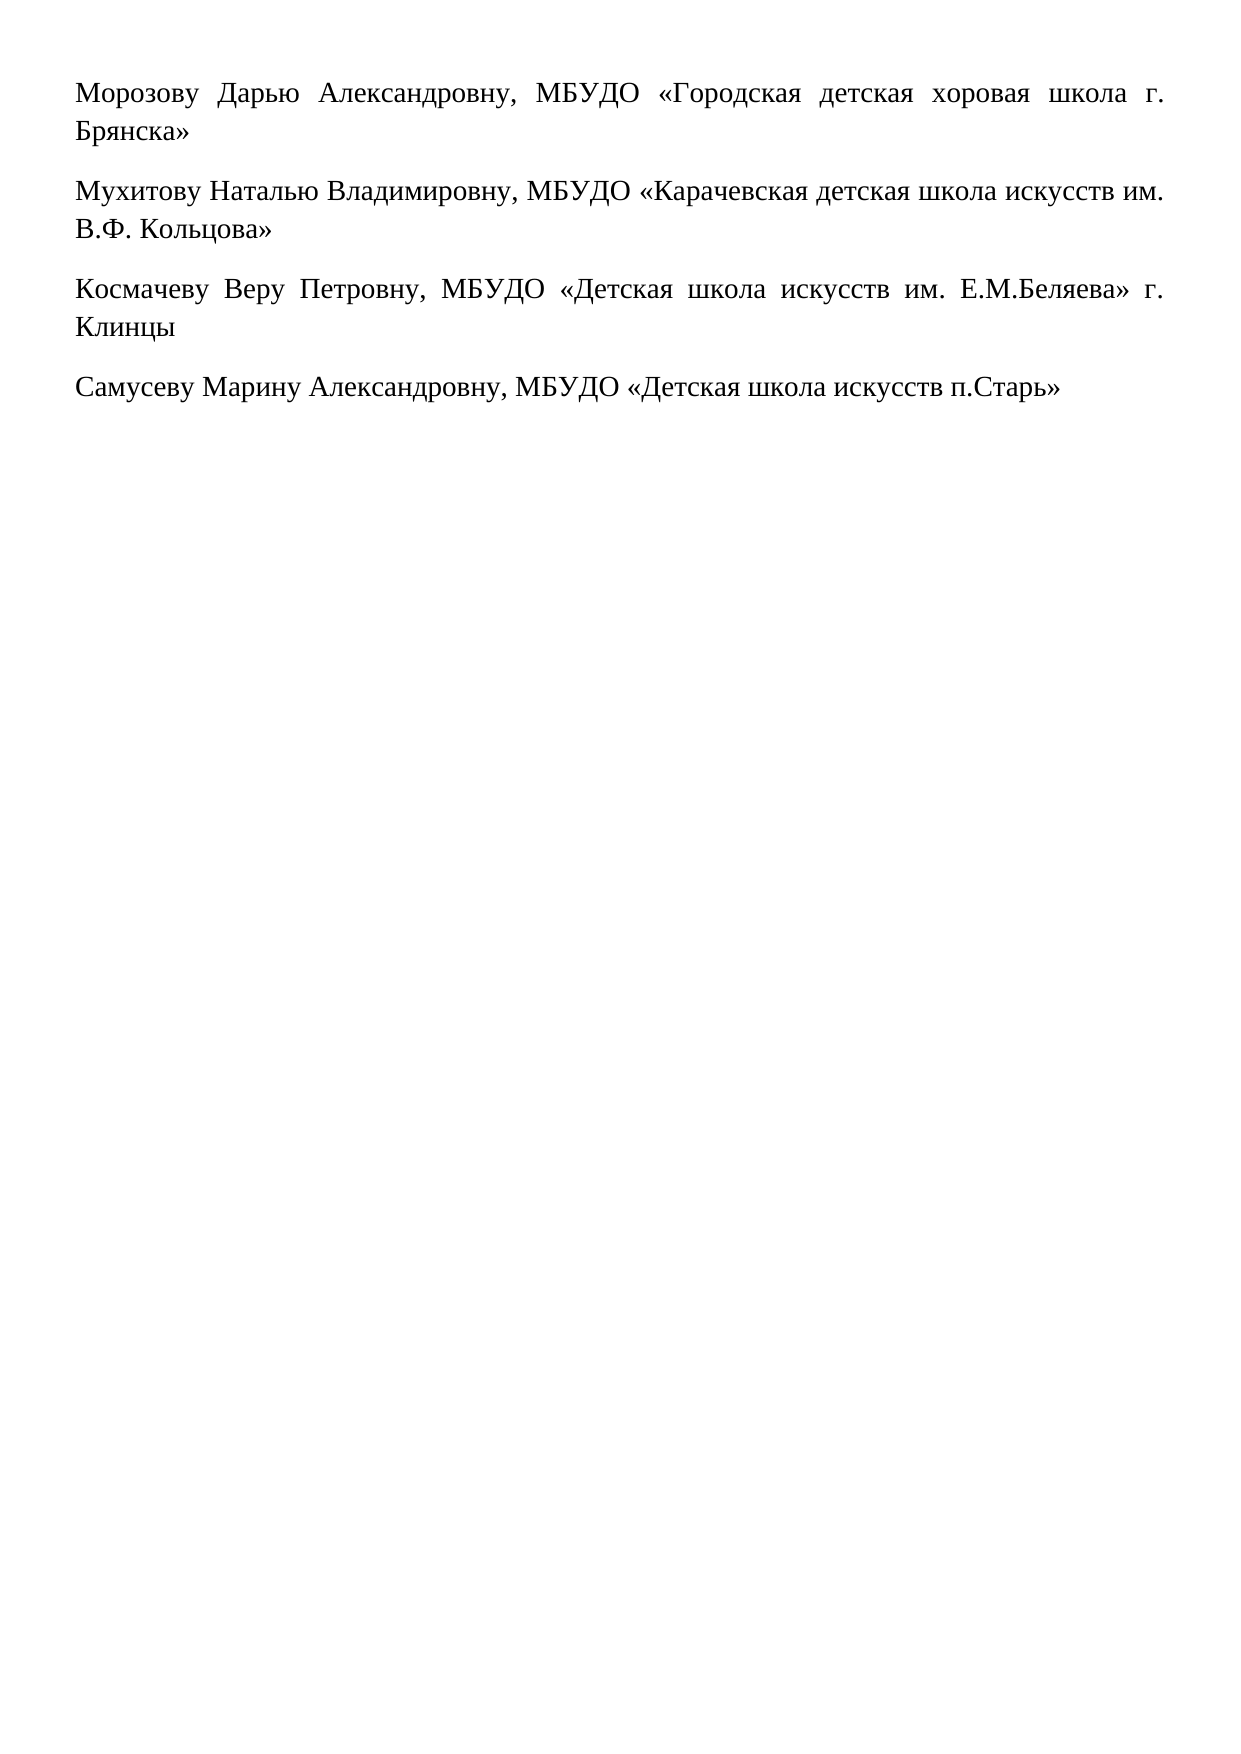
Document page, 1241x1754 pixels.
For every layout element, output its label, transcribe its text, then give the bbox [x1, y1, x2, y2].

text Мухитову Наталью Владимировну, МБУДО «Карачевская детская школа искусств им. В.Ф. Кольцова» [75, 173, 1165, 245]
text Морозову Дарью Александровну, МБУДО «Городская детская хоровая школа г. Брянска» [75, 75, 1165, 147]
text Самусеву Марину Александровну, МБУДО «Детская школа искусств п.Старь» [75, 369, 1165, 402]
text Космачеву Веру Петровну, МБУДО «Детская школа искусств им. Е.М.Беляева» г. Клинцы [75, 271, 1165, 343]
